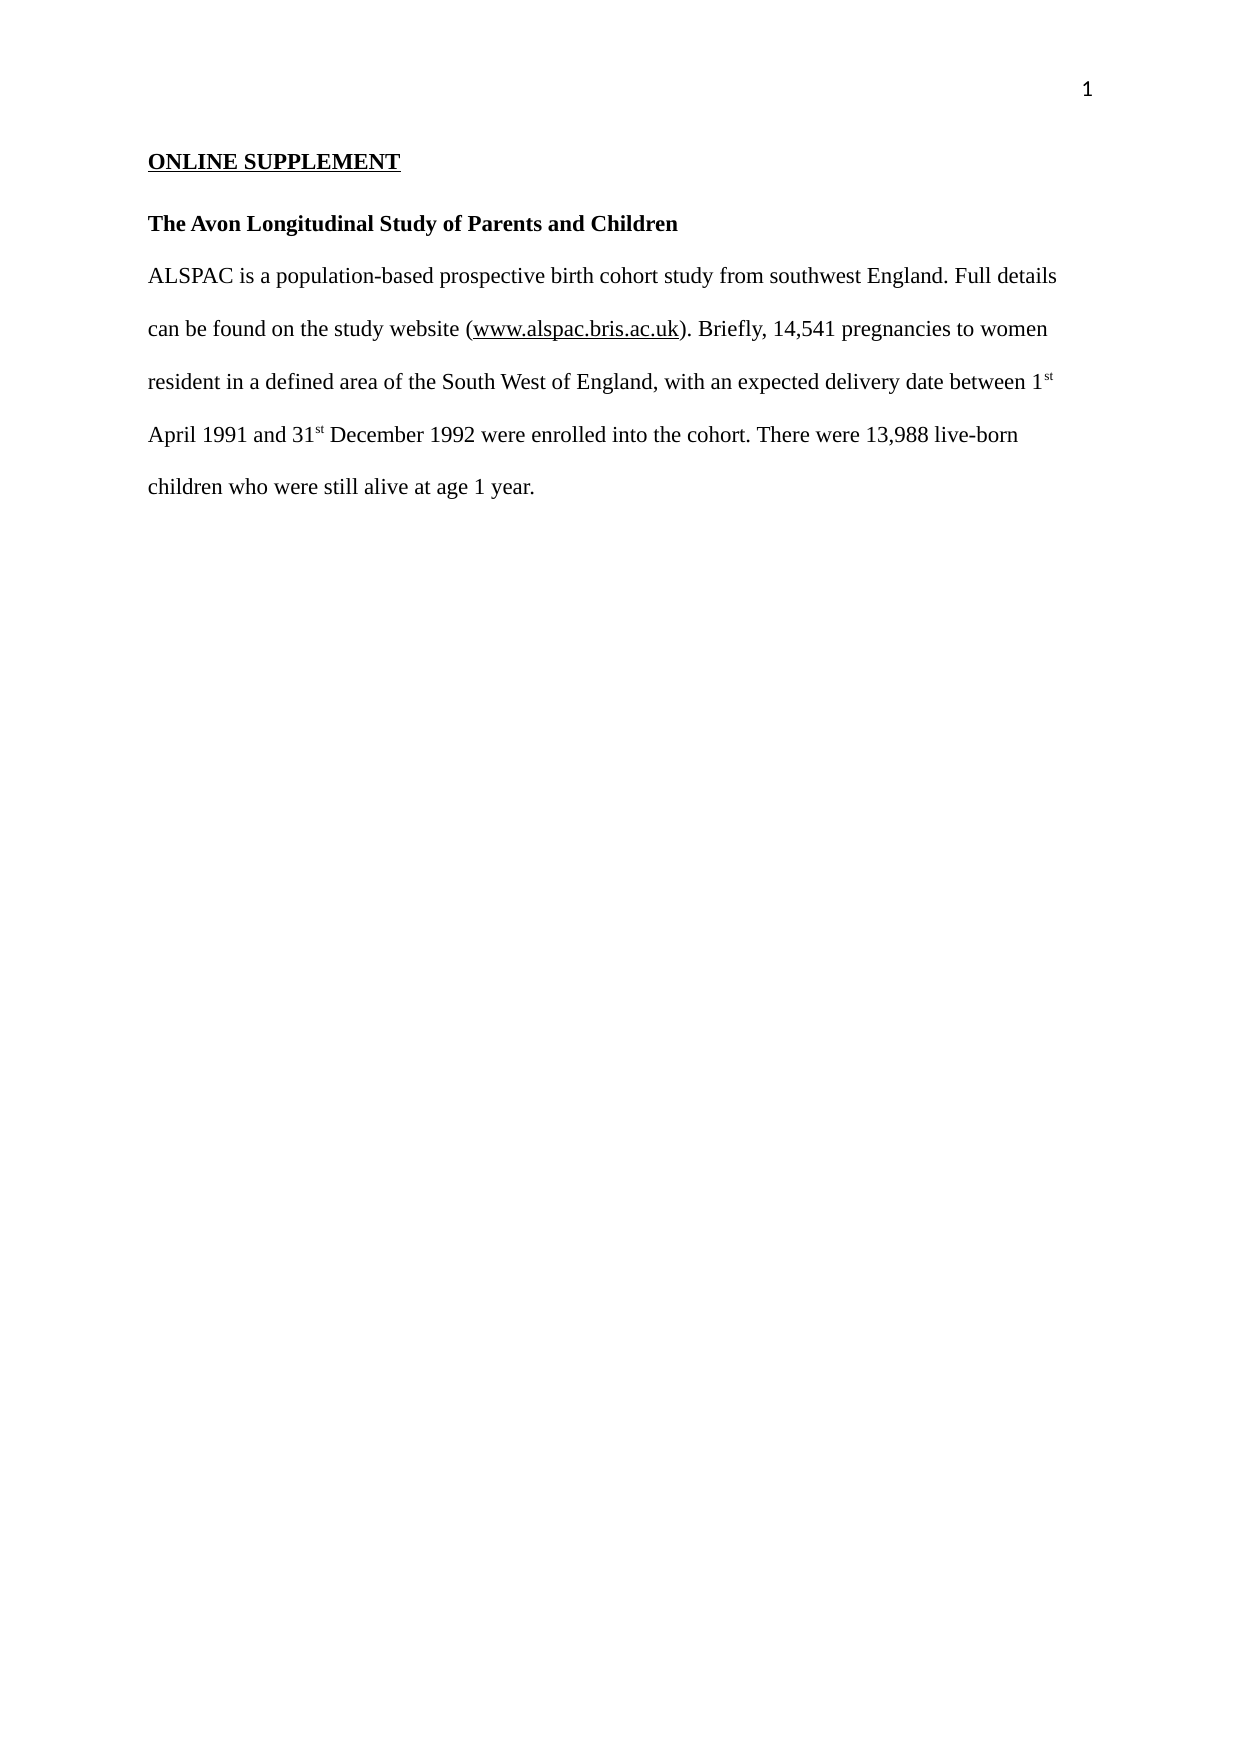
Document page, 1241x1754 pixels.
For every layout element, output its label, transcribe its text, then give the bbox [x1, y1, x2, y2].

text ONLINE SUPPLEMENT [148, 148, 1092, 174]
subtitle The Avon Longitudinal Study of Parents and Children ALSPAC is a population-based prospective birth cohort study from southwest England. Full details can be found on the study website (www.alspac.bris.ac.uk). Briefly, 14,541 pregnancies to women resident in a defined area of the South West of England, with an expected delivery date between 1st April 1991 and 31st December 1992 were enrolled into the cohort. There were 13,988 live-born children who were still alive at age 1 year. [148, 210, 1092, 500]
